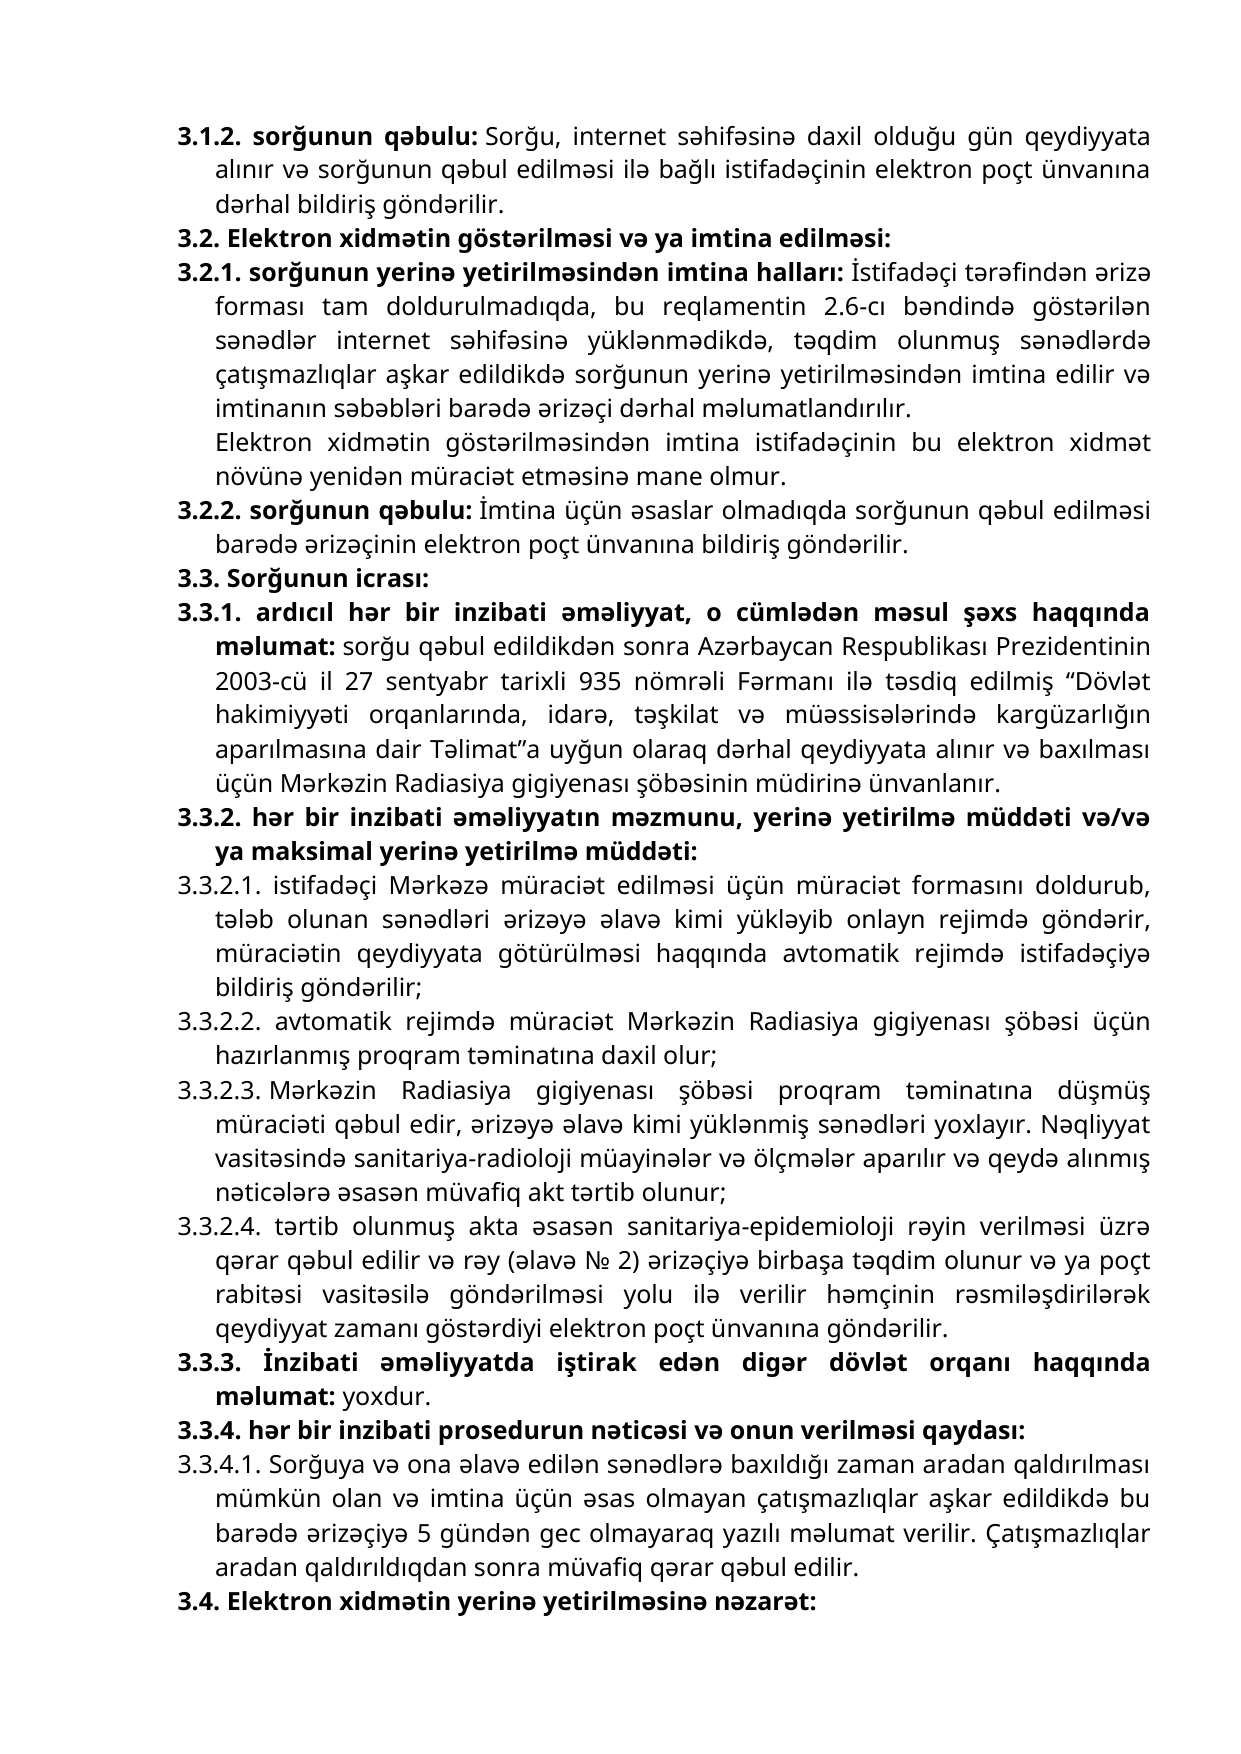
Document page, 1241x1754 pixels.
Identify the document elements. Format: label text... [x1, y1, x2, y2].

text 3.2. Elektron xidmətin göstərilməsi və ya imtina edilməsi: [177, 220, 1152, 254]
text Elektron xidmətin göstərilməsindən imtina istifadəçinin bu elektron xidmət növünə yenidən müraciət etməsinə mane olmur. [215, 425, 1152, 493]
text 3.4. Elektron xidmətin yerinə yetirilməsinə nəzarət: [177, 1583, 1152, 1617]
text 3.3.1. ardıcıl hər bir inzibati əməliyyat, o cümlədən məsul şəxs haqqında məlumat: sorğu qəbul edildikdən sonra Azərbaycan Respublikası Prezidentinin 2003-cü il 27 sentyabr tarixli 935 nömrəli Fərmanı ilə təsdiq edilmiş “Dövlət hakimiyyəti orqanlarında, idarə, təşkilat və müəssisələrində kargüzarlığın aparılmasına dair Təlimat”a uyğun olaraq dərhal qeydiyyata alınır və baxılması üçün Mərkəzin Radiasiya gigiyenası şöbəsinin müdirinə ünvanlanır. [177, 595, 1152, 799]
text 3.2.2. sorğunun qəbulu: İmtina üçün əsaslar olmadıqda sorğunun qəbul edilməsi barədə ərizəçinin elektron poçt ünvanına bildiriş göndərilir. [177, 493, 1152, 561]
text 3.3.2. hər bir inzibati əməliyyatın məzmunu, yerinə yetirilmə müddəti və/və ya maksimal yerinə yetirilmə müddəti: [177, 799, 1152, 867]
text 3.2.1. sorğunun yerinə yetirilməsindən imtina halları: İstifadəçi tərəfindən ərizə forması tam doldurulmadıqda, bu reqlamentin 2.6-cı bəndində göstərilən sənədlər internet səhifəsinə yüklənmədikdə, təqdim olunmuş sənədlərdə çatışmazlıqlar aşkar edildikdə sorğunun yerinə yetirilməsindən imtina edilir və imtinanın səbəbləri barədə ərizəçi dərhal məlumatlandırılır. [177, 254, 1152, 425]
text 3.3. Sorğunun icrası: [177, 561, 1152, 595]
text 3.3.2.2. avtomatik rejimdə müraciət Mərkəzin Radiasiya gigiyenası şöbəsi üçün hazırlanmış proqram təminatına daxil olur; [177, 1004, 1152, 1072]
text 3.1.2. sorğunun qəbulu: Sorğu, internet səhifəsinə daxil olduğu gün qeydiyyata alınır və sorğunun qəbul edilməsi ilə bağlı istifadəçinin elektron poçt ünvanına dərhal bildiriş göndərilir. [177, 118, 1152, 220]
text 3.3.4.1. Sorğuya və ona əlavə edilən sənədlərə baxıldığı zaman aradan qaldırılması mümkün olan və imtina üçün əsas olmayan çatışmazlıqlar aşkar edildikdə bu barədə ərizəçiyə 5 gündən gec olmayaraq yazılı məlumat verilir. Çatışmazlıqlar aradan qaldırıldıqdan sonra müvafiq qərar qəbul edilir. [177, 1447, 1152, 1583]
text 3.3.4. hər bir inzibati prosedurun nəticəsi və onun verilməsi qaydası: [177, 1413, 1152, 1447]
text 3.3.3. İnzibati əməliyyatda iştirak edən digər dövlət orqanı haqqında məlumat: yoxdur. [177, 1345, 1152, 1413]
text 3.3.2.4. tərtib olunmuş akta əsasən sanitariya-epidemioloji rəyin verilməsi üzrə qərar qəbul edilir və rəy (əlavə № 2) ərizəçiyə birbaşa təqdim olunur və ya poçt rabitəsi vasitəsilə göndərilməsi yolu ilə verilir həmçinin rəsmiləşdirilərək qeydiyyat zamanı göstərdiyi elektron poçt ünvanına göndərilir. [177, 1209, 1152, 1345]
text 3.3.2.1. istifadəçi Mərkəzə müraciət edilməsi üçün müraciət formasını doldurub, tələb olunan sənədləri ərizəyə əlavə kimi yükləyib onlayn rejimdə göndərir, müraciətin qeydiyyata götürülməsi haqqında avtomatik rejimdə istifadəçiyə bildiriş göndərilir; [177, 867, 1152, 1004]
text 3.3.2.3. Mərkəzin Radiasiya gigiyenası şöbəsi proqram təminatına düşmüş müraciəti qəbul edir, ərizəyə əlavə kimi yüklənmiş sənədləri yoxlayır. Nəqliyyat vasitəsində sanitariya-radioloji müayinələr və ölçmələr aparılır və qeydə alınmış nəticələrə əsasən müvafiq akt tərtib olunur; [177, 1072, 1152, 1209]
